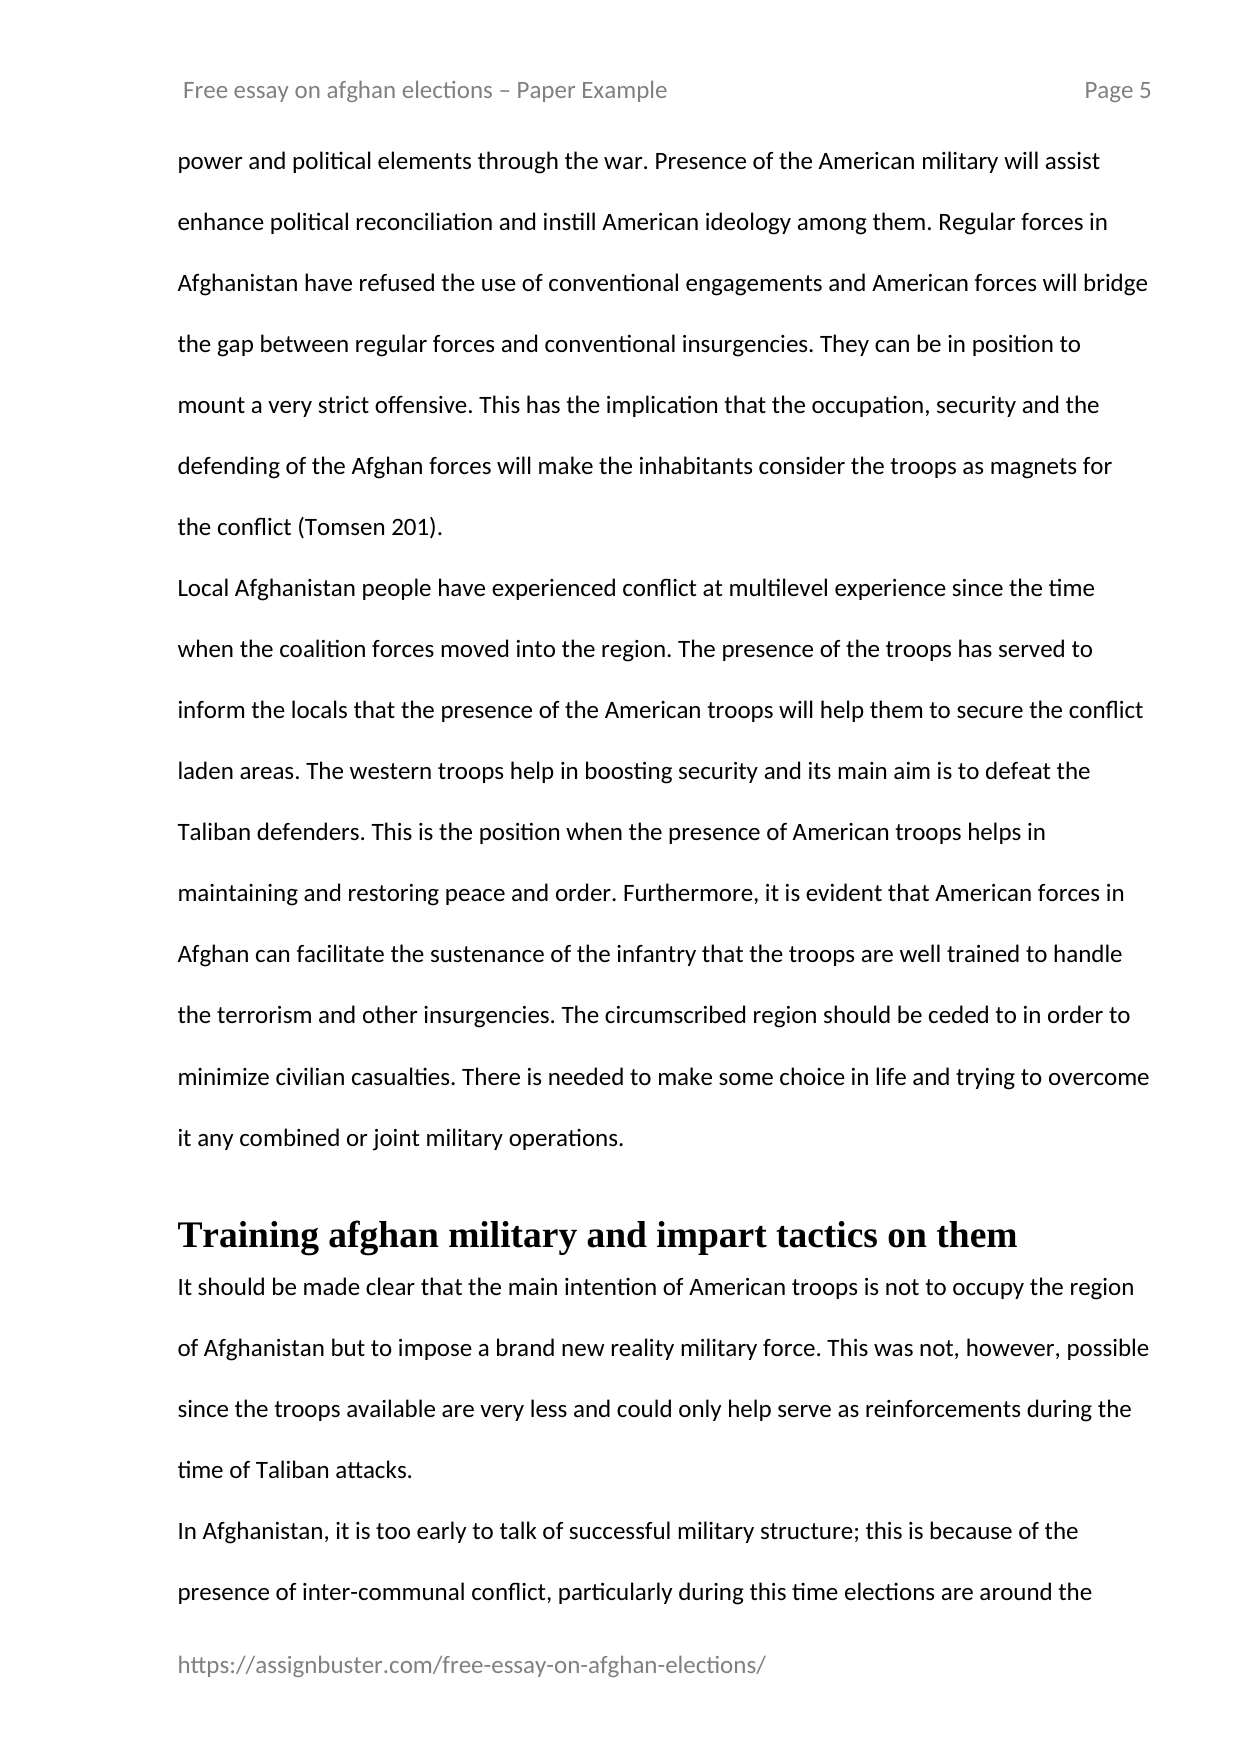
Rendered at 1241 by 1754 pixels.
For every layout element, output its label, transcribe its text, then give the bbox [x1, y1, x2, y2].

subtitle Training afghan military and impart tactics on them [177, 1212, 1152, 1255]
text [177, 1271, 1152, 1607]
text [177, 145, 1152, 1152]
